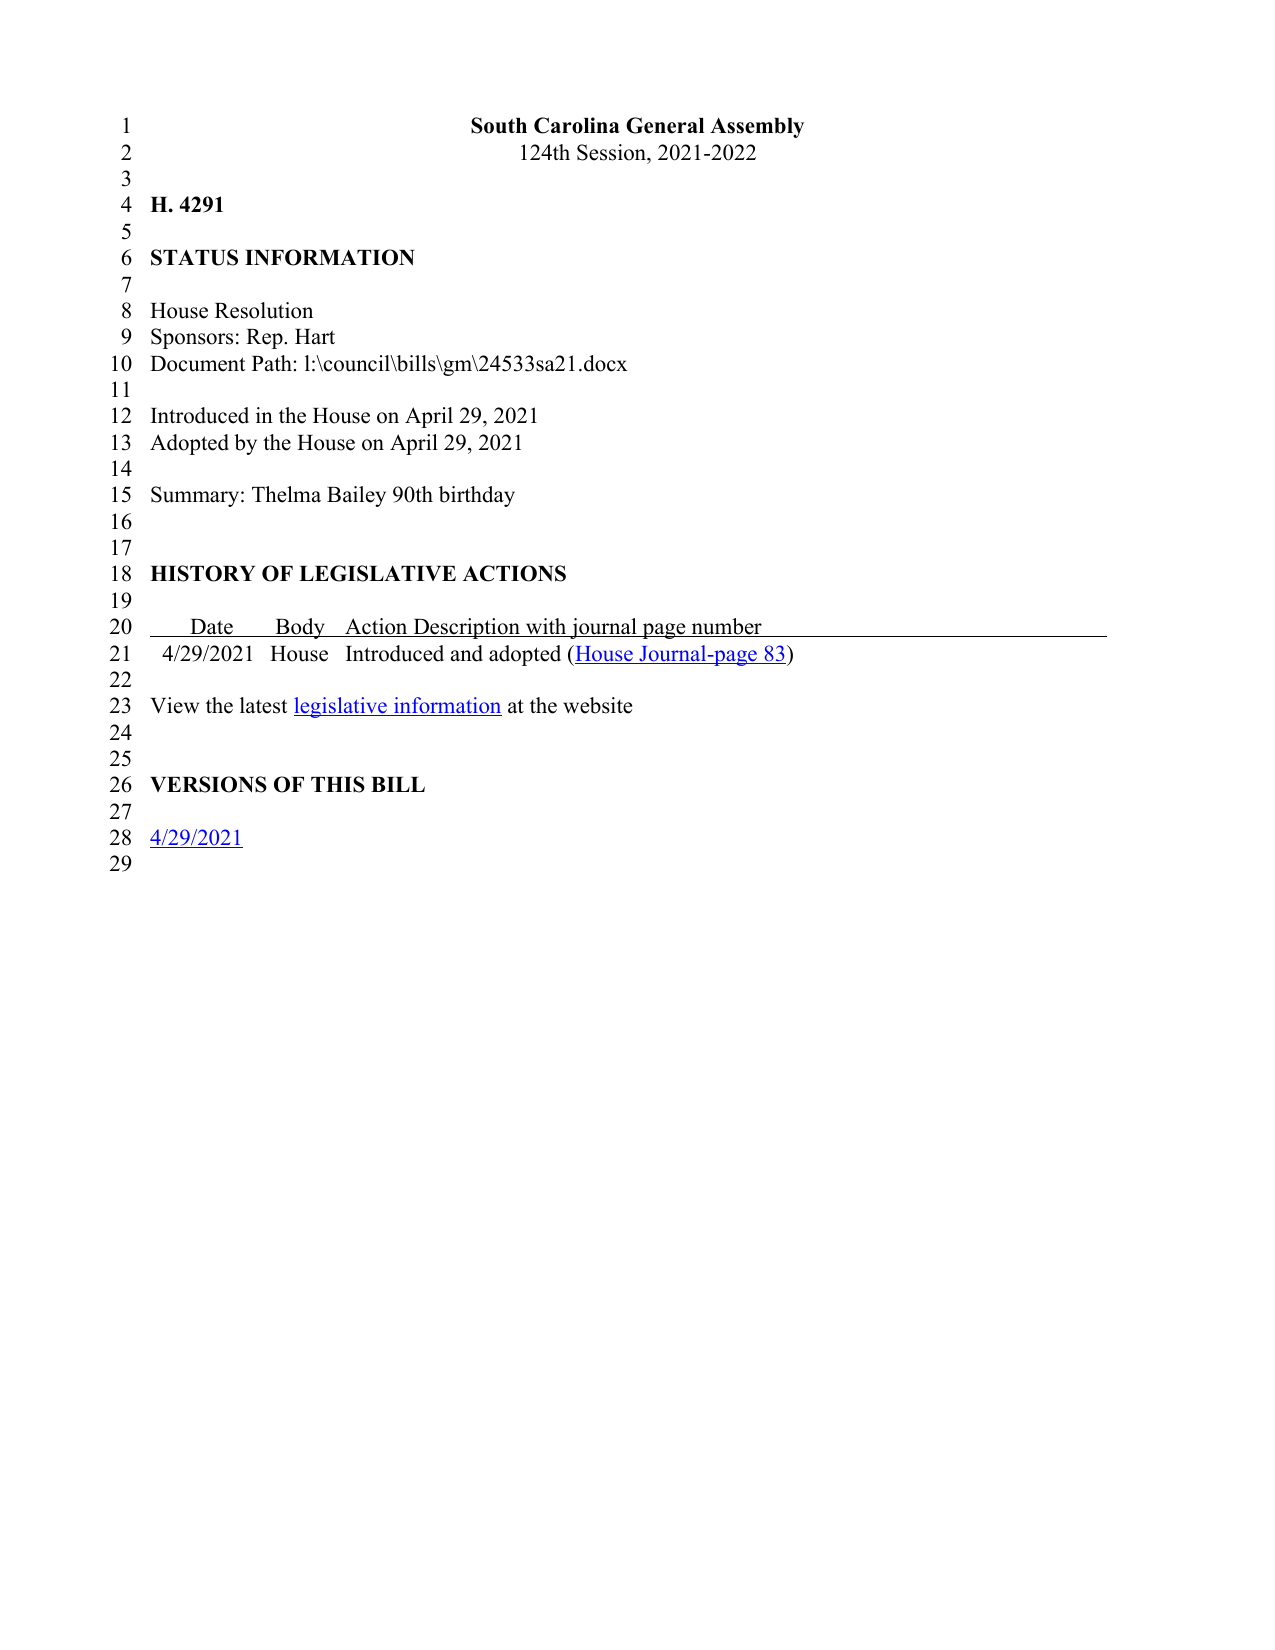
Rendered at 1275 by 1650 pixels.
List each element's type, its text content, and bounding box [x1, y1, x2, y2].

text House Resolution [150, 297, 1125, 323]
text Introduced in the House on April 29, 2021 [150, 402, 1125, 429]
text Adopted by the House on April 29, 2021 [150, 429, 1125, 455]
text Sponsors: Rep. Hart [150, 323, 1125, 350]
text 4/29/2021 [150, 824, 1125, 850]
text HISTORY OF LEGISLATIVE ACTIONS [150, 561, 1125, 587]
text View the latest legislative information at the website [150, 692, 1125, 719]
text 124th Session, 2021-2022 [150, 139, 1125, 165]
text Document Path: l:\council\bills\gm\24533sa21.docx [150, 350, 1125, 376]
text 4/29/2021 House Introduced and adopted (House Journal-page 83) [150, 639, 1125, 666]
text Summary: Thelma Bailey 90th birthday [150, 481, 1125, 508]
text South Carolina General Assembly [150, 112, 1125, 139]
text Date Body Action Description with journal page number [150, 613, 1125, 639]
text H. 4291 [150, 192, 1125, 218]
text VERSIONS OF THIS BILL [150, 771, 1125, 798]
text STATUS INFORMATION [150, 244, 1125, 271]
